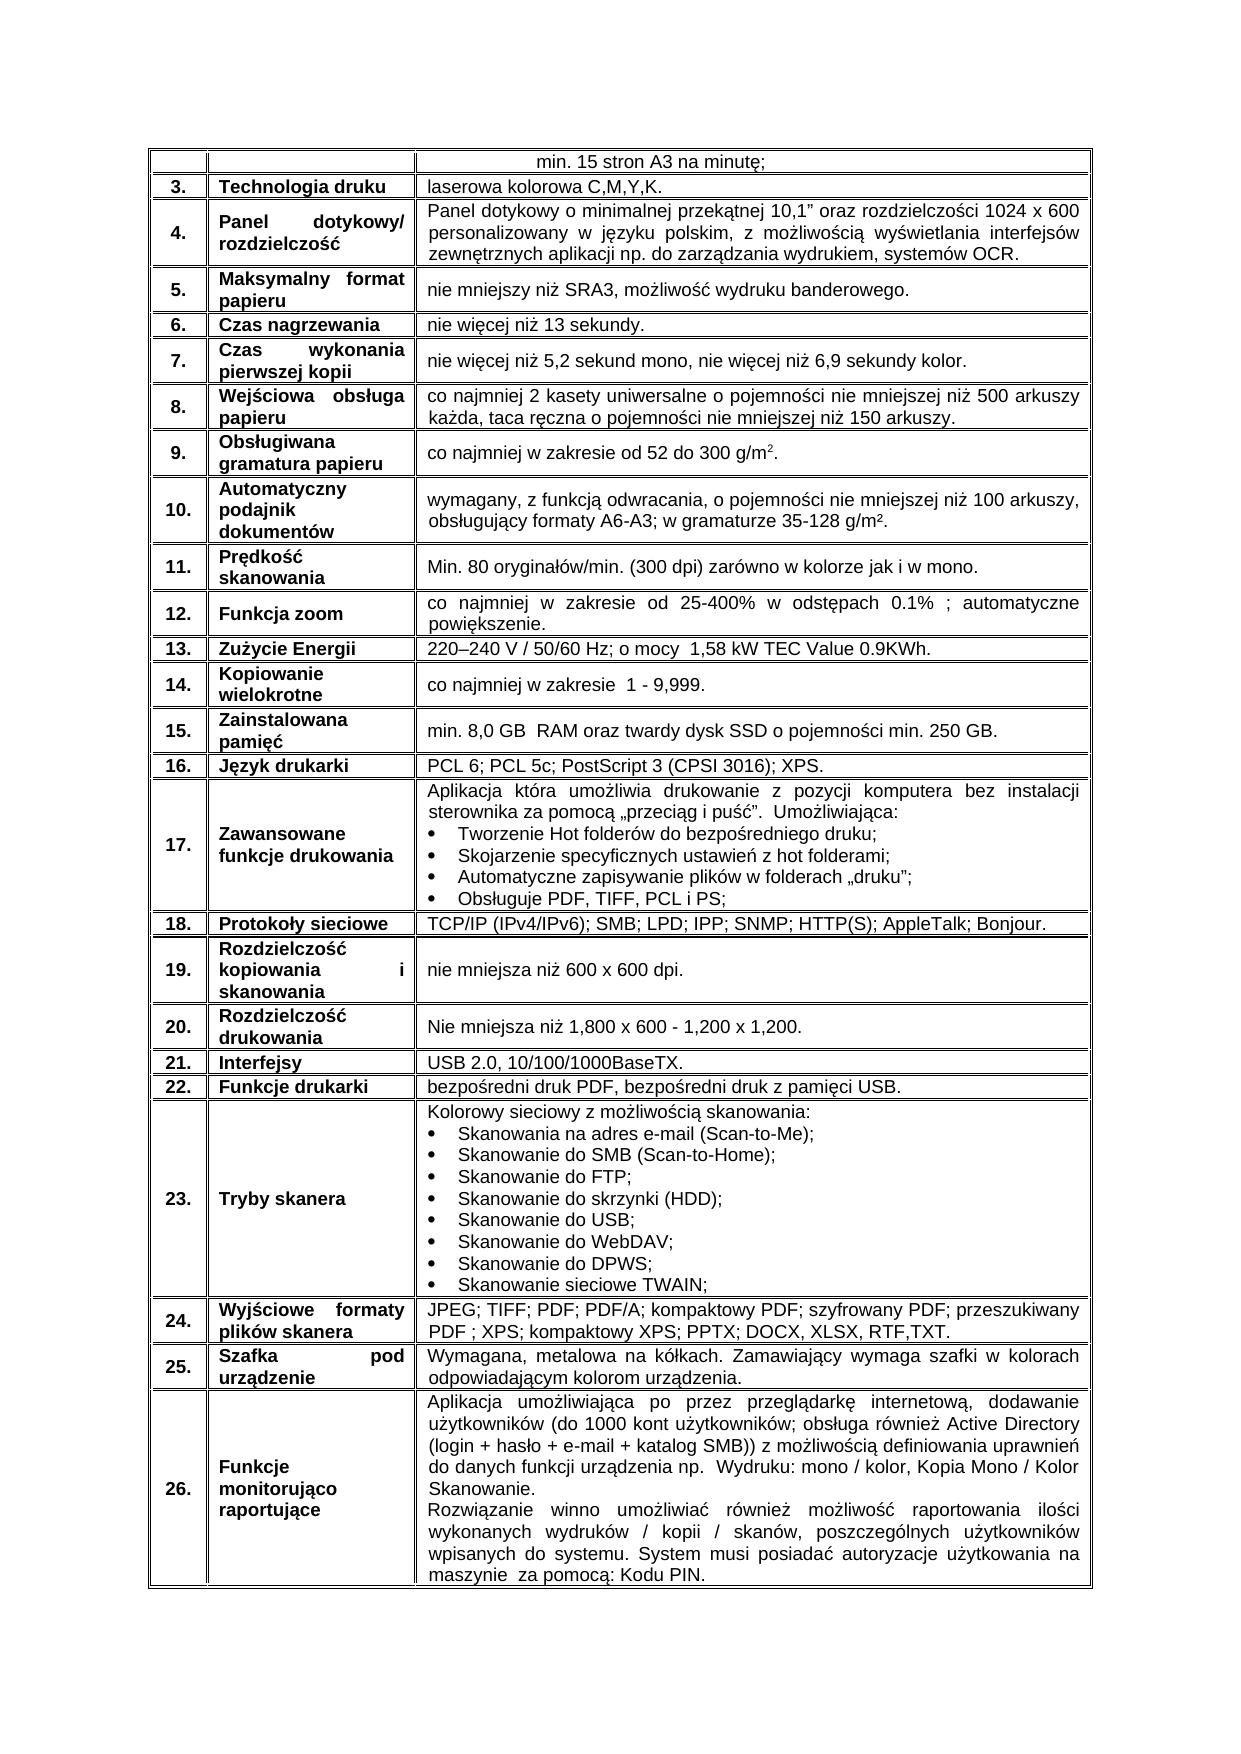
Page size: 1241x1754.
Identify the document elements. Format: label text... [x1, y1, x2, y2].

table_cell co najmniej w zakresie od 52 do 300 g/m2. [416, 428, 1091, 474]
table_cell Czas wykonania pierwszej kopii [209, 339, 414, 382]
table_cell 9. [149, 428, 207, 474]
table_cell 8. [149, 382, 207, 428]
table_cell Automatyczny podajnik dokumentów [209, 478, 414, 542]
table_cell JPEG; TIFF; PDF; PDF/A; kompaktowy PDF; szyfrowany PDF; przeszukiwany PDF ; XPS; kompaktowy XPS; PPTX; DOCX, XLSX, RTF,TXT. [417, 1296, 1090, 1342]
table_cell Obsługiwana gramatura papieru [209, 431, 414, 474]
table_cell 14. [151, 660, 206, 706]
table_cell Panel dotykowy o minimalnej przekątnej 10,1” oraz rozdzielczości 1024 x 600 personalizowany w języku polskim, z możliwością wyświetlania interfejsów zewnętrznych aplikacji np. do zarządzania wydrukiem, systemów OCR. [416, 197, 1091, 265]
table_cell 4. [149, 197, 207, 265]
table_cell 3. [149, 172, 207, 197]
table_cell Nie mniejsza niż 1,800 x 600 - 1,200 x 1,200. [416, 1002, 1091, 1048]
table_cell Aplikacja która umożliwia drukowanie z pozycji komputera bez instalacji sterownika za pomocą „przeciąg i puść”. Umożliwiająca: Tworzenie Hot folderów do bezpośredniego druku; Skojarzenie specyficznych ustawień z hot folderami; Automatyczne zapisywanie plików w folderach „druku”; Obsługuje PDF, TIFF, PCL i PS; [417, 777, 1090, 909]
table_cell Zawansowane funkcje drukowania [209, 780, 414, 909]
table_cell Język drukarki [209, 755, 414, 777]
table_cell co najmniej 2 kasety uniwersalne o pojemności nie mniejszej niż 500 arkuszy każda, taca ręczna o pojemności nie mniejszej niż 150 arkuszy. [416, 382, 1091, 428]
table_cell 11. [149, 542, 207, 588]
table_cell 5. [151, 265, 206, 311]
table_cell Maksymalny format papieru [209, 268, 414, 311]
table_cell 7. [151, 336, 206, 382]
table_cell Interfejsy [209, 1051, 414, 1073]
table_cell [416, 151, 1090, 172]
table_cell 25. [149, 1342, 207, 1388]
table_cell 220–240 V / 50/60 Hz; o mocy 1,58 kW TEC Value 0.9KWh. [417, 635, 1090, 659]
table_cell 17. [151, 777, 206, 909]
table_cell 12. [151, 589, 206, 635]
table_cell 26. [149, 1388, 207, 1585]
table_cell nie mniejsza niż 600 x 600 dpi. [416, 934, 1091, 1002]
table_cell Wymagana, metalowa na kółkach. Zamawiający wymaga szafki w kolorach odpowiadającym kolorom urządzenia. [416, 1342, 1091, 1388]
table_cell Prędkość skanowania [209, 545, 414, 588]
table_cell co najmniej w zakresie 1 - 9,999. [417, 660, 1090, 706]
table_cell co najmniej w zakresie od 25-400% w odstępach 0.1% ; automatyczne powiększenie. [417, 589, 1090, 635]
table_cell 6. [149, 311, 207, 336]
table_cell laserowa kolorowa C,M,Y,K. [416, 172, 1091, 197]
table_cell Funkcje drukarki [209, 1076, 414, 1098]
table_cell Technologia druku [209, 175, 414, 197]
table_cell wymagany, z funkcją odwracania, o pojemności nie mniejszej niż 100 arkuszy, obsługujący formaty A6-A3; w gramaturze 35-128 g/m². [417, 475, 1090, 542]
table_cell 22. [149, 1073, 207, 1098]
table_cell Szafka pod urządzenie [209, 1345, 414, 1388]
table_cell Funkcje monitorująco raportujące [207, 1388, 416, 1585]
table_cell Kopiowanie wielokrotne [209, 663, 414, 706]
table_cell 23. [151, 1098, 206, 1296]
table_cell nie więcej niż 13 sekundy. [416, 311, 1091, 336]
table_cell 21. [149, 1048, 207, 1073]
table_cell TCP/IP (IPv4/IPv6); SMB; LPD; IPP; SNMP; HTTP(S); AppleTalk; Bonjour. [417, 910, 1090, 934]
table_cell nie więcej niż 5,2 sekund mono, nie więcej niż 6,9 sekundy kolor. [417, 336, 1090, 382]
table_cell Panel dotykowy/ rozdzielczość [209, 200, 414, 265]
table_cell bezpośredni druk PDF, bezpośredni druk z pamięci USB. [416, 1073, 1091, 1098]
table_cell Funkcja zoom [209, 592, 414, 635]
table_cell 15. [151, 706, 206, 752]
table_cell 2. [151, 151, 207, 172]
table_cell 20. [149, 1002, 207, 1048]
table_cell Aplikacja umożliwiająca po przez przeglądarkę internetową, dodawanie użytkowników (do 1000 kont użytkowników; obsługa również Active Directory (login + hasło + e-mail + katalog SMB)) z możliwością definiowania uprawnień do danych funkcji urządzenia np. Wydruku: mono / kolor, Kopia Mono / Kolor Skanowanie. Rozwiązanie winno umożliwiać również możliwość raportowania ilości wykonanych wydruków / kopii / skanów, poszczególnych użytkowników wpisanych do systemu. System musi posiadać autoryzacje użytkowania na maszynie za pomocą: Kodu PIN. [416, 1388, 1091, 1585]
table_cell Kolorowy sieciowy z możliwością skanowania: Skanowania na adres e-mail (Scan-to-Me); Skanowanie do SMB (Scan-to-Home); Skanowanie do FTP; Skanowanie do skrzynki (HDD); Skanowanie do USB; Skanowanie do WebDAV; Skanowanie do DPWS; Skanowanie sieciowe TWAIN; [417, 1098, 1090, 1296]
table_cell 19. [149, 934, 207, 1002]
table_cell PCL 6; PCL 5c; PostScript 3 (CPSI 3016); XPS. [416, 752, 1091, 777]
table_cell Rozdzielczość drukowania [209, 1005, 414, 1048]
table_cell 16. [149, 752, 207, 777]
table_cell Rozdzielczość kopiowania i skanowania [209, 938, 414, 1002]
table_cell min. 8,0 GB RAM oraz twardy dysk SSD o pojemności min. 250 GB. [417, 706, 1090, 752]
table_cell USB 2.0, 10/100/1000BaseTX. [416, 1048, 1091, 1073]
table_cell Protokoły sieciowe [209, 913, 414, 934]
table_cell Czas nagrzewania [209, 314, 414, 336]
table_cell Min. 80 oryginałów/min. (300 dpi) zarówno w kolorze jak i w mono. [416, 542, 1091, 588]
table_cell Prędkość druku [207, 149, 416, 172]
table_cell Tryby skanera [209, 1101, 414, 1296]
table_cell nie mniejszy niż SRA3, możliwość wydruku banderowego. [417, 265, 1090, 311]
table_cell 24. [151, 1296, 206, 1342]
table_cell Wejściowa obsługa papieru [209, 385, 414, 428]
table_cell 10. [151, 475, 206, 542]
table_cell 13. [151, 635, 206, 659]
table_cell 18. [151, 910, 206, 934]
table_cell Zużycie Energii [209, 638, 414, 659]
table_cell Wyjściowe formaty plików skanera [209, 1299, 414, 1342]
table_cell Zainstalowana pamięć [209, 709, 414, 752]
